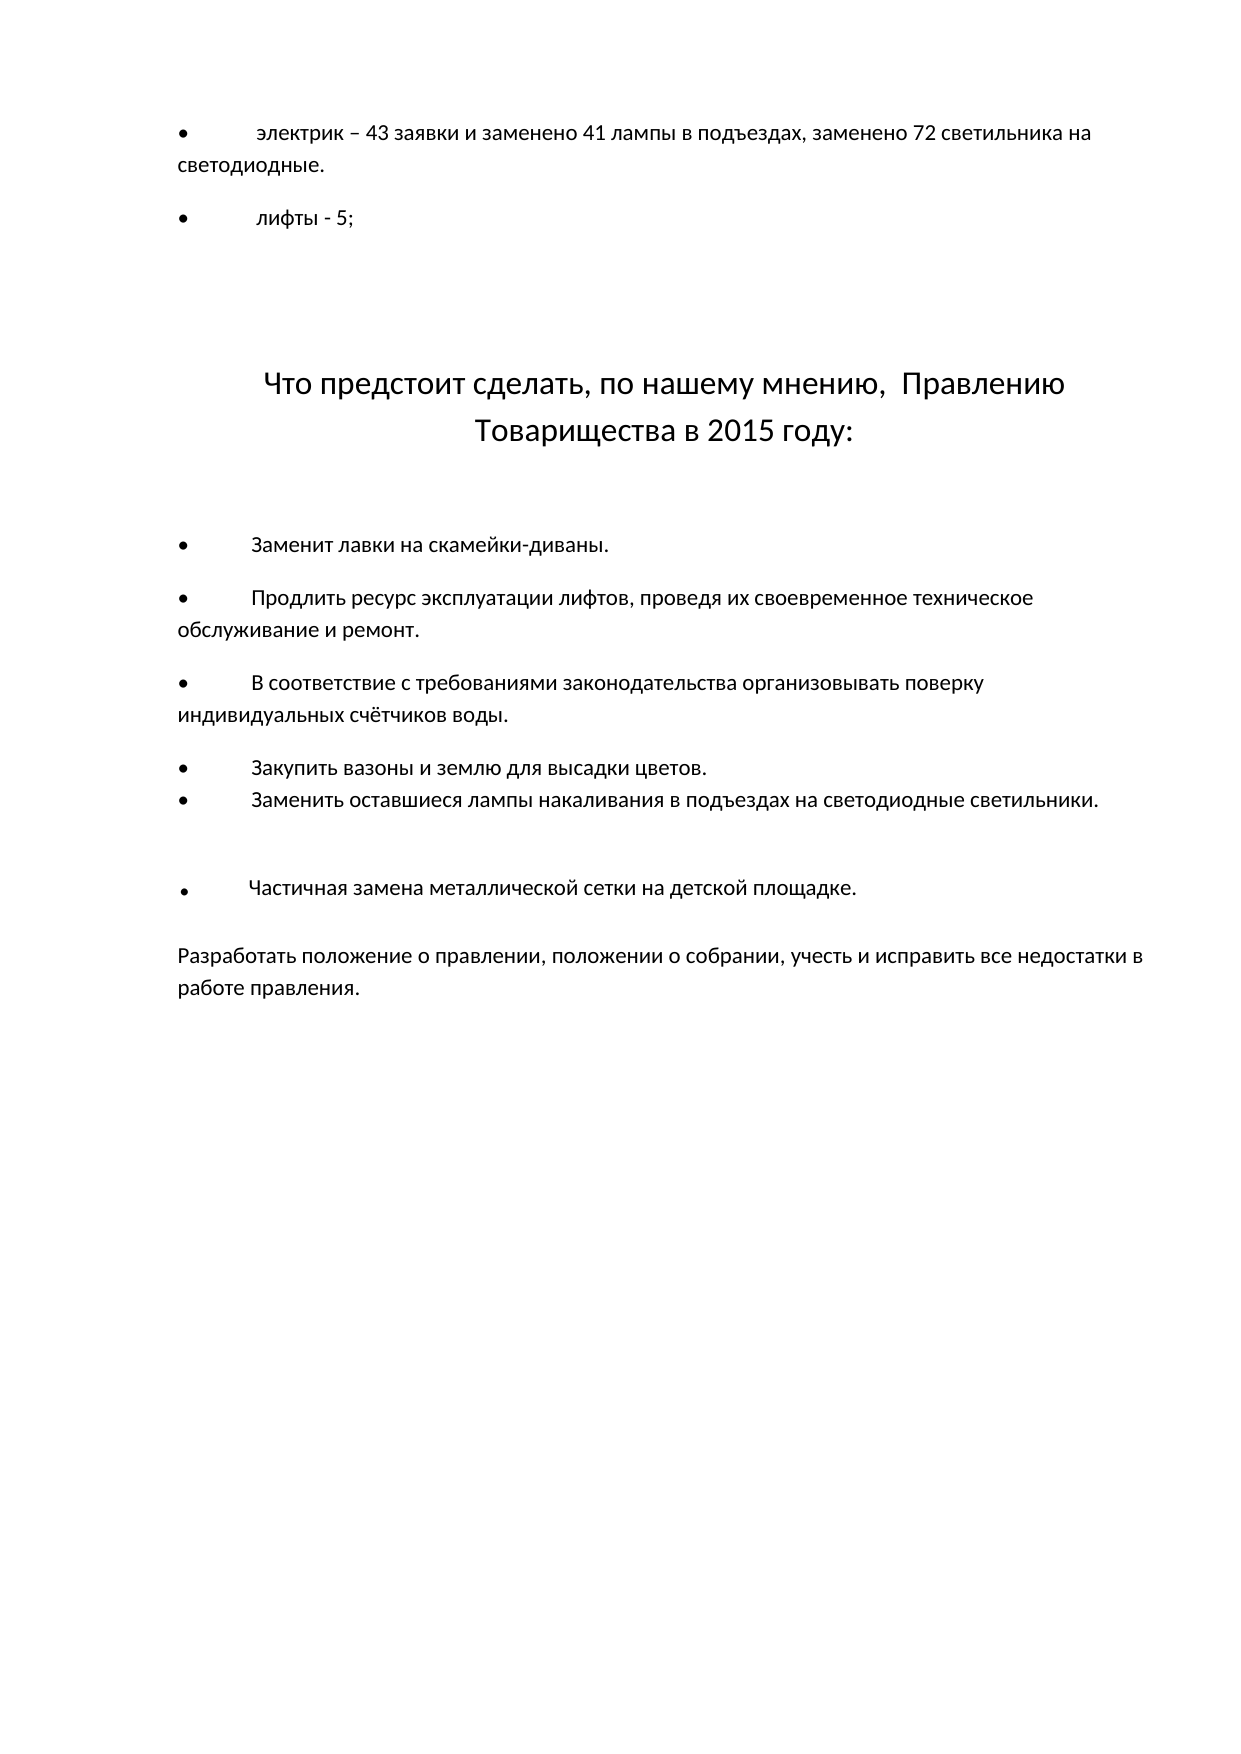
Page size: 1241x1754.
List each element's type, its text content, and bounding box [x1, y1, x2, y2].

text Разработать положение о правлении, положении о собрании, учесть и исправить все недостатки в работе правления. [177, 941, 1152, 1001]
text . Частичная замена металлической сетки на детской площадке. [177, 838, 1152, 910]
text • электрик – 43 заявки и заменено 41 лампы в подъездах, заменено 72 светильника на светодиодные. [177, 118, 1152, 178]
text • Заменит лавки на скамейки-диваны. [177, 530, 1152, 558]
text • лифты - 5; [177, 203, 1152, 231]
text • Продлить ресурс эксплуатации лифтов, проведя их своевременное техническое обслуживание и ремонт. [177, 583, 1152, 643]
text • В соответствие с требованиями законодательства организовывать поверку индивидуальных счётчиков воды. [177, 668, 1152, 728]
text Что предстоит сделать, по нашему мнению, Правлению Товарищества в 2015 году: [177, 362, 1152, 450]
text • Закупить вазоны и землю для высадки цветов. • Заменить оставшиеся лампы накаливания в подъездах на светодиодные светильники. [177, 753, 1152, 813]
